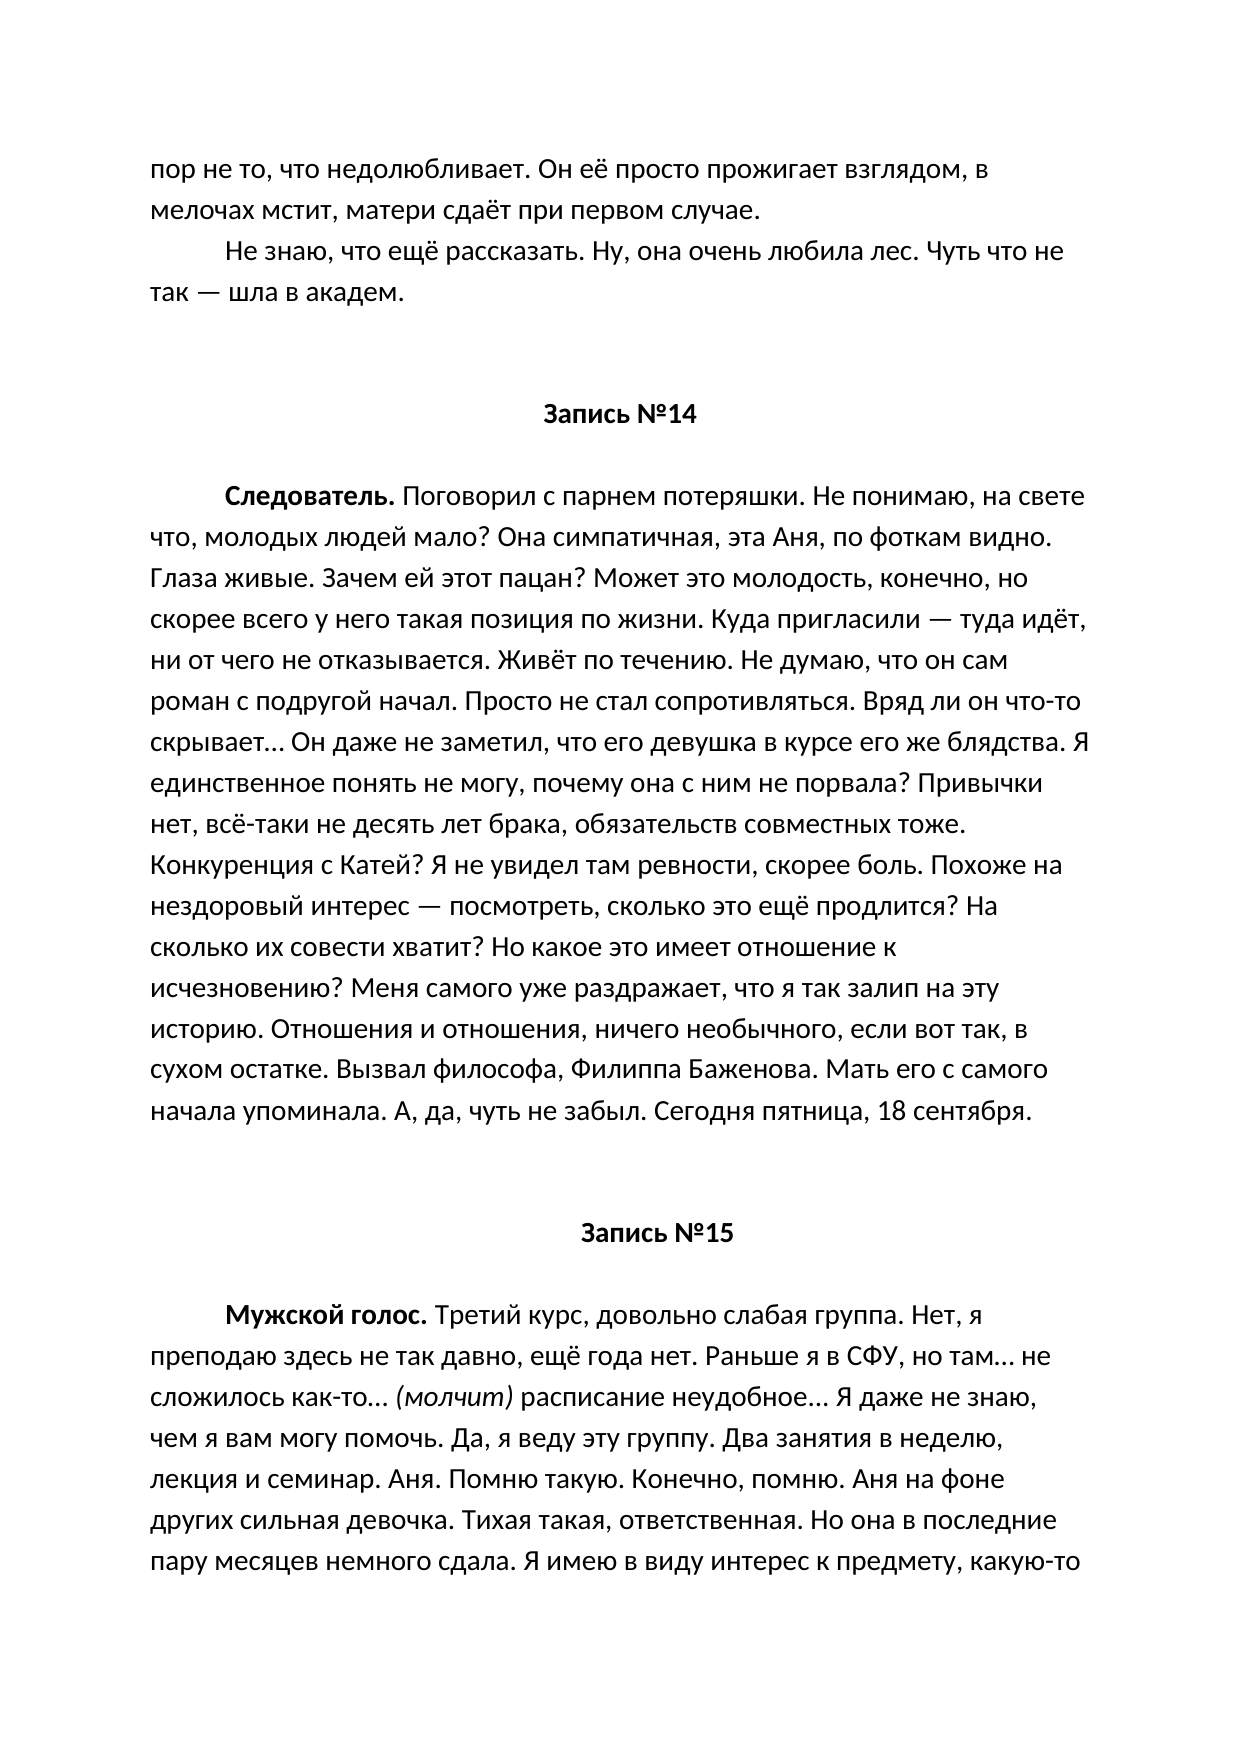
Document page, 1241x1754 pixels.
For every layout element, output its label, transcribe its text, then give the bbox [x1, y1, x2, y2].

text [150, 1296, 1090, 1577]
text Следователь. Поговорил с парнем потеряшки. Не понимаю, на свете что, молодых людей мало? Она симпатичная, эта Аня, по фоткам видно. Глаза живые. Зачем ей этот пацан? Может это молодость, конечно, но скорее всего у него такая позиция по жизни. Куда пригласили — туда идёт, ни от чего не отказывается. Живёт по течению. Не думаю, что он сам роман с подругой начал. Просто не стал сопротивляться. Вряд ли он что-то скрывает… Он даже не заметил, что его девушка в курсе его же блядства. Я единственное понять не могу, почему она с ним не порвала? Привычки нет, всё-таки не десять лет брака, обязательств совместных тоже. Конкуренция с Катей? Я не увидел там ревности, скорее боль. Похоже на нездоровый интерес — посмотреть, сколько это ещё продлится? На сколько их совести хватит? Но какое это имеет отношение к исчезновению? Меня самого уже раздражает, что я так залип на эту историю. Отношения и отношения, ничего необычного, если вот так, в сухом остатке. Вызвал философа, Филиппа Баженова. Мать его с самого начала упоминала. А, да, чуть не забыл. Сегодня пятница, 18 сентября. [150, 477, 1090, 1127]
text Не знаю, что ещё рассказать. Ну, она очень любила лес. Чуть что не так — шла в академ. [150, 232, 1090, 308]
text Запись №15 [150, 1214, 1090, 1250]
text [150, 150, 1090, 227]
text Запись №14 [150, 396, 1090, 431]
